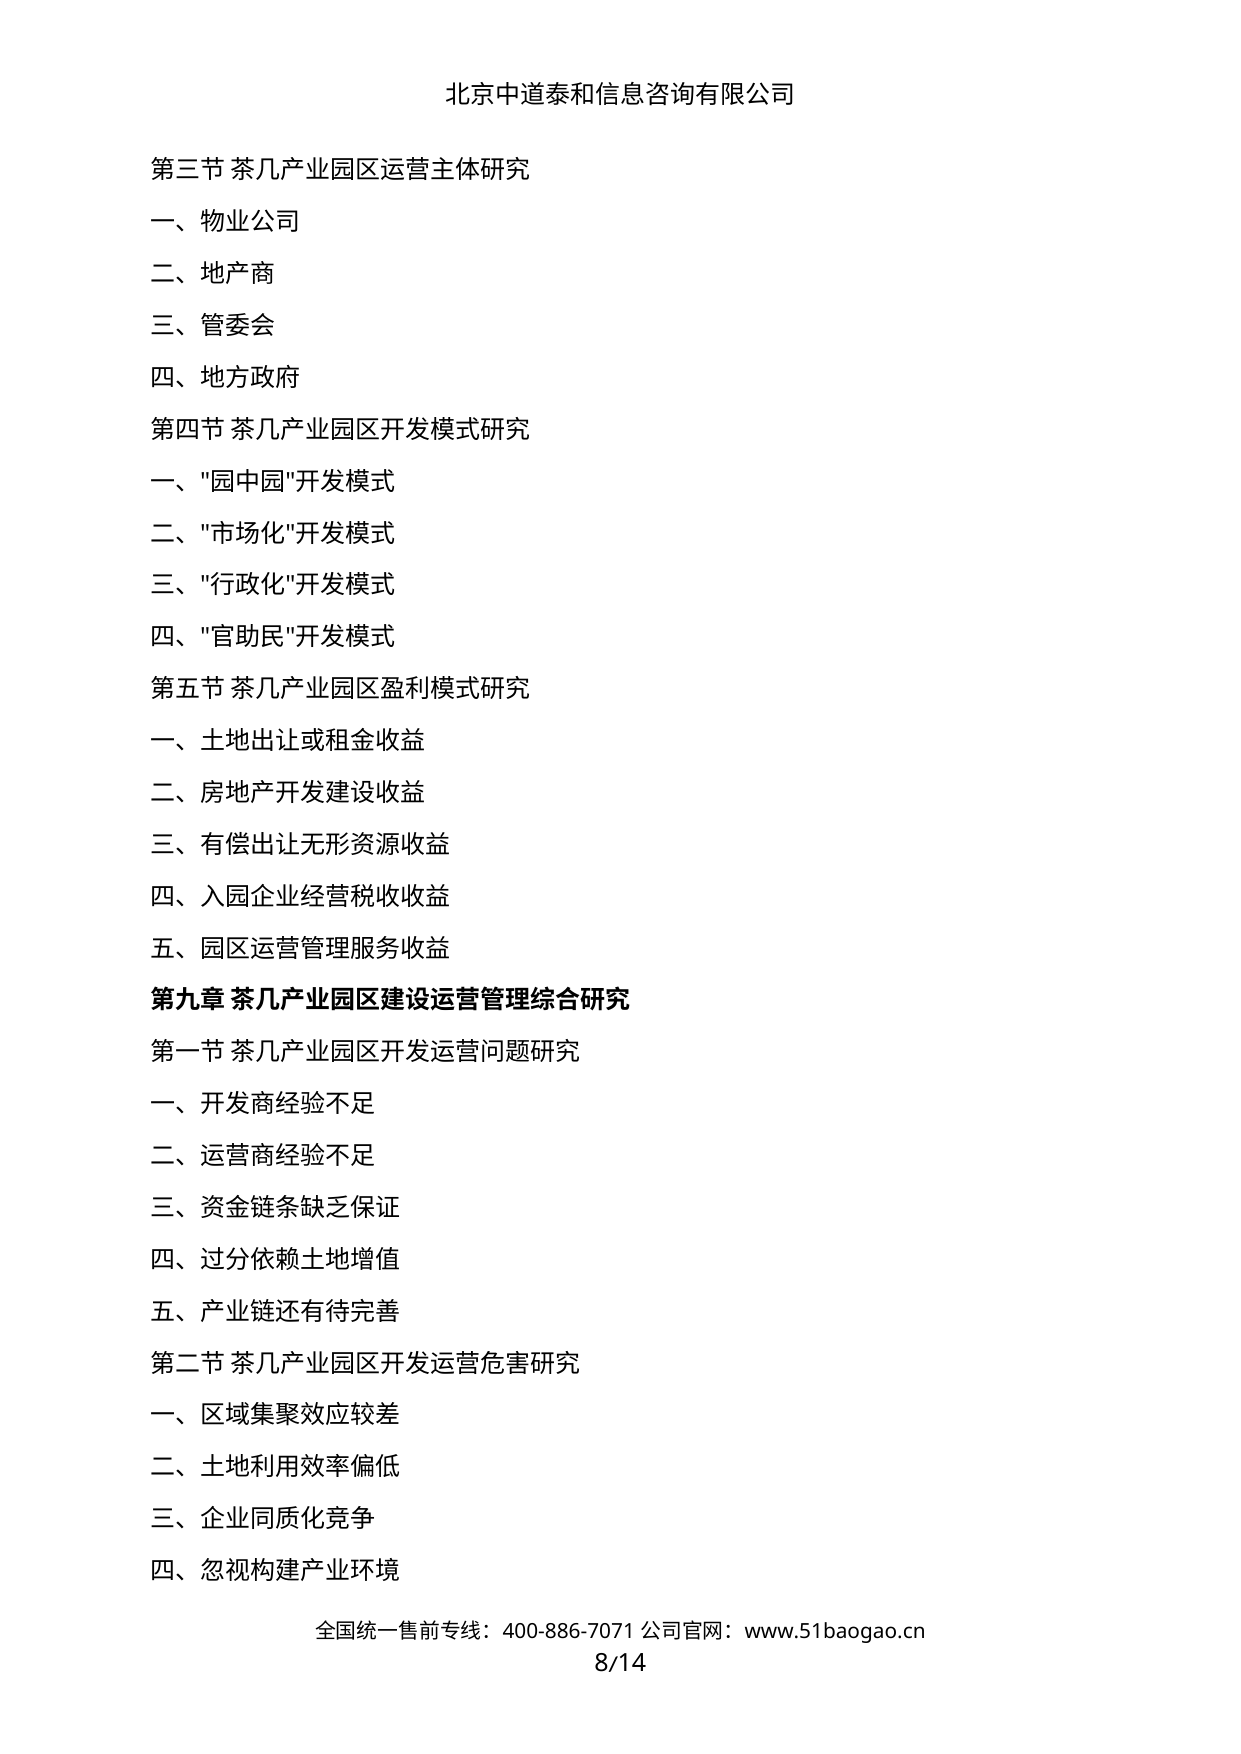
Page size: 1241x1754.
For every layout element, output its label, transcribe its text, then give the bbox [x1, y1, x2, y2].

text 二、运营商经验不足 [150, 1136, 1090, 1172]
text 四、过分依赖土地增值 [150, 1239, 1090, 1276]
text 第三节 茶几产业园区运营主体研究 [150, 150, 1090, 186]
text 一、"园中园"开发模式 [150, 461, 1090, 497]
text 二、"市场化"开发模式 [150, 513, 1090, 549]
text 四、地方政府 [150, 357, 1090, 394]
text 第四节 茶几产业园区开发模式研究 [150, 409, 1090, 446]
text 四、入园企业经营税收收益 [150, 876, 1090, 912]
text 三、管委会 [150, 306, 1090, 342]
text 第五节 茶几产业园区盈利模式研究 [150, 669, 1090, 705]
text 五、园区运营管理服务收益 [150, 928, 1090, 964]
text 第九章 茶几产业园区建设运营管理综合研究 [150, 980, 1090, 1016]
text 二、房地产开发建设收益 [150, 772, 1090, 809]
text 五、产业链还有待完善 [150, 1291, 1090, 1327]
text 第二节 茶几产业园区开发运营危害研究 [150, 1343, 1090, 1379]
text 二、地产商 [150, 254, 1090, 290]
text 一、土地出让或租金收益 [150, 721, 1090, 757]
text 二、土地利用效率偏低 [150, 1447, 1090, 1483]
text 四、"官助民"开发模式 [150, 617, 1090, 653]
text 三、企业同质化竞争 [150, 1499, 1090, 1535]
text 四、忽视构建产业环境 [150, 1551, 1090, 1587]
text 一、区域集聚效应较差 [150, 1395, 1090, 1431]
text 一、开发商经验不足 [150, 1084, 1090, 1120]
text 三、有偿出让无形资源收益 [150, 824, 1090, 861]
text 第一节 茶几产业园区开发运营问题研究 [150, 1032, 1090, 1068]
text 三、"行政化"开发模式 [150, 565, 1090, 601]
text 一、物业公司 [150, 202, 1090, 238]
text 三、资金链条缺乏保证 [150, 1187, 1090, 1224]
